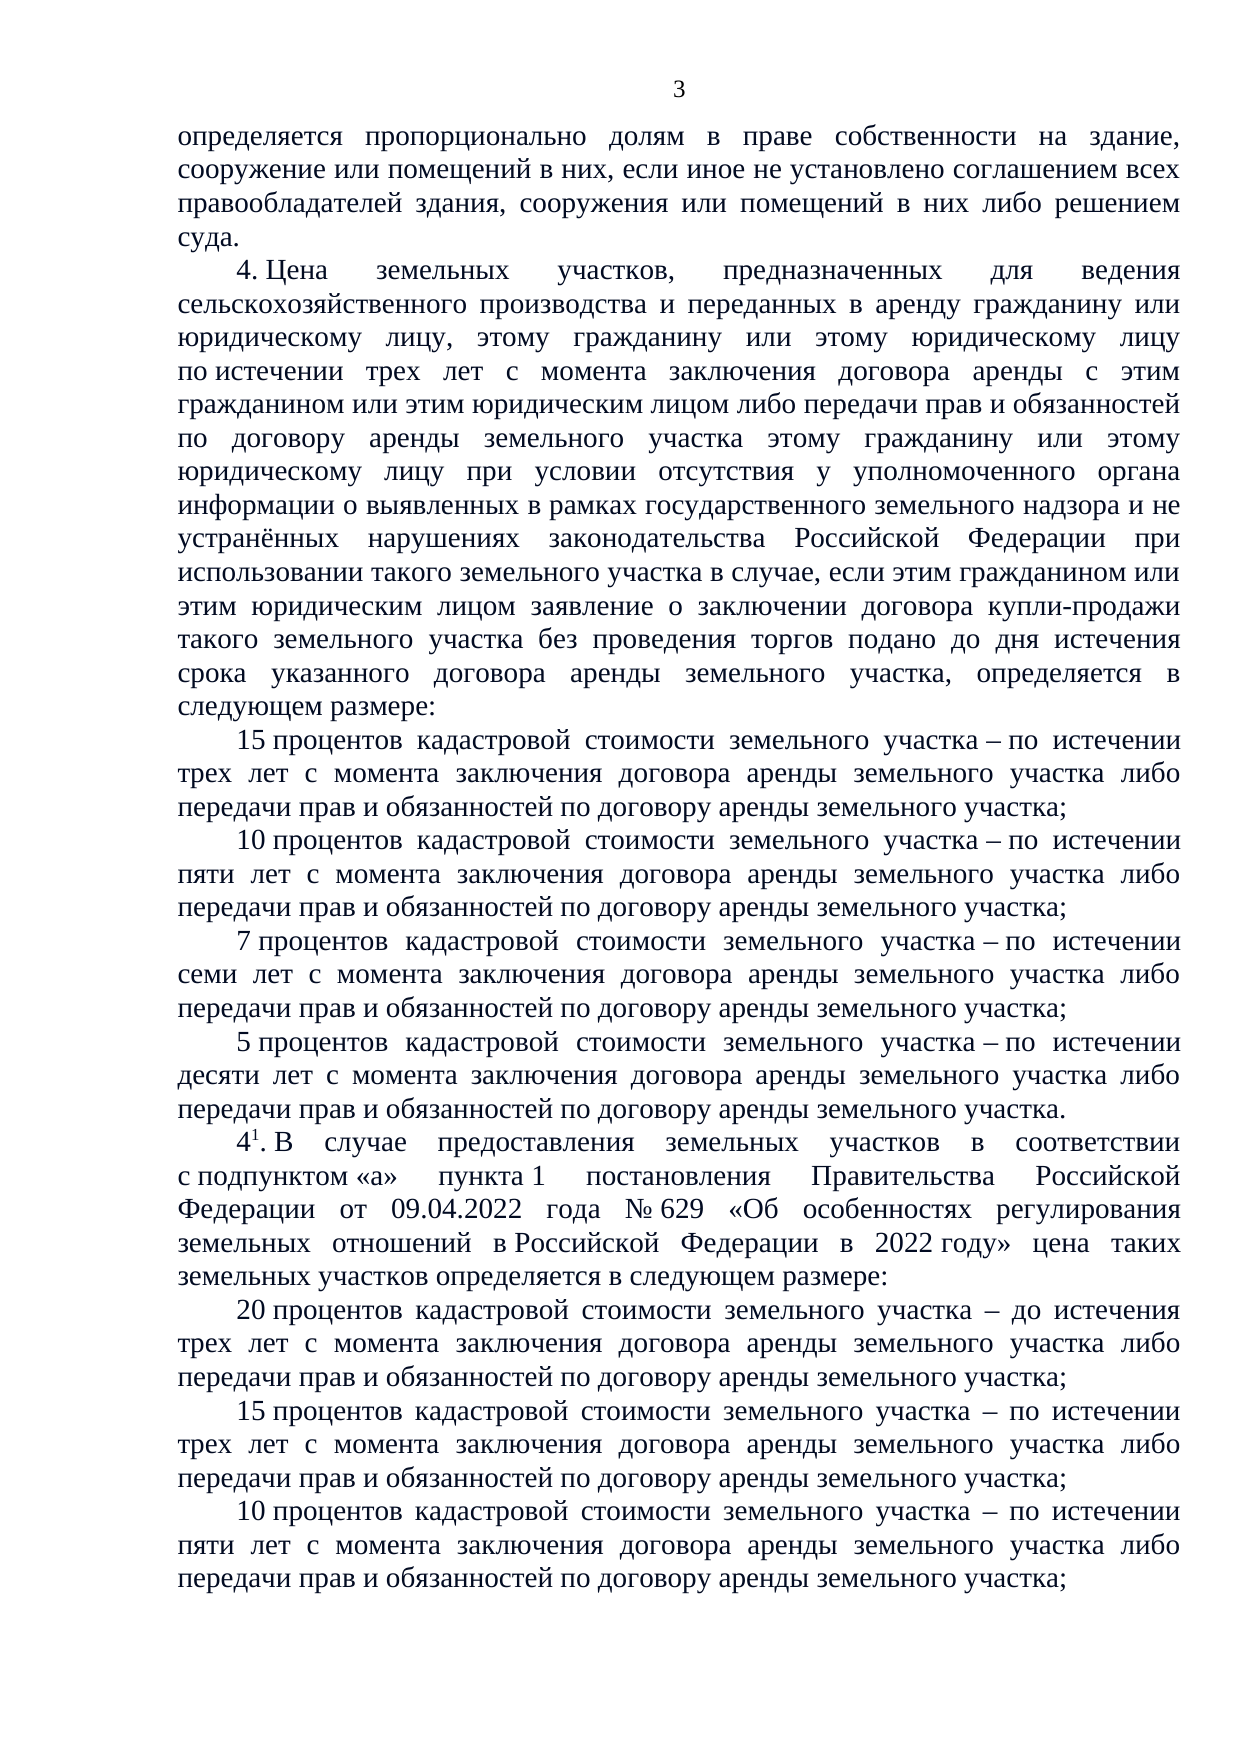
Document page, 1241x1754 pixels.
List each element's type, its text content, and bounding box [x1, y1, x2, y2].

text 15 процентов кадастровой стоимости земельного участка – по истечении трех лет с момента заключения договора аренды земельного участка либо передачи прав и обязанностей по договору аренды земельного участка; [177, 722, 1181, 822]
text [177, 118, 1181, 252]
text 10 процентов кадастровой стоимости земельного участка – по истечении пяти лет с момента заключения договора аренды земельного участка либо передачи прав и обязанностей по договору аренды земельного участка; [177, 1493, 1181, 1594]
text 20 процентов кадастровой стоимости земельного участка – до истечения трех лет с момента заключения договора аренды земельного участка либо передачи прав и обязанностей по договору аренды земельного участка; [177, 1292, 1181, 1393]
text 10 процентов кадастровой стоимости земельного участка – по истечении пяти лет с момента заключения договора аренды земельного участка либо передачи прав и обязанностей по договору аренды земельного участка; [177, 822, 1181, 923]
text 41. В случае предоставления земельных участков в соответствии с подпунктом «а» пункта 1 постановления Правительства Российской Федерации от 09.04.2022 года № 629 «Об особенностях регулирования земельных отношений в Российской Федерации в 2022 году» цена таких земельных участков определяется в следующем размере: [177, 1124, 1181, 1292]
text 7 процентов кадастровой стоимости земельного участка – по истечении семи лет с момента заключения договора аренды земельного участка либо передачи прав и обязанностей по договору аренды земельного участка; [177, 923, 1181, 1024]
text 5 процентов кадастровой стоимости земельного участка – по истечении десяти лет с момента заключения договора аренды земельного участка либо передачи прав и обязанностей по договору аренды земельного участка. [177, 1024, 1181, 1124]
text 15 процентов кадастровой стоимости земельного участка – по истечении трех лет с момента заключения договора аренды земельного участка либо передачи прав и обязанностей по договору аренды земельного участка; [177, 1393, 1181, 1493]
text 4. Цена земельных участков, предназначенных для ведения сельскохозяйственного производства и переданных в аренду гражданину или юридическому лицу, этому гражданину или этому юридическому лицу по истечении трех лет с момента заключения договора аренды с этим гражданином или этим юридическим лицом либо передачи прав и обязанностей по договору аренды земельного участка этому гражданину или этому юридическому лицу при условии отсутствия у уполномоченного органа информации о выявленных в рамках государственного земельного надзора и не устранённых нарушениях законодательства Российской Федерации при использовании такого земельного участка в случае, если этим гражданином или этим юридическим лицом заявление о заключении договора купли-продажи такого земельного участка без проведения торгов подано до дня истечения срока указанного договора аренды земельного участка, определяется в следующем размере: [177, 252, 1181, 722]
